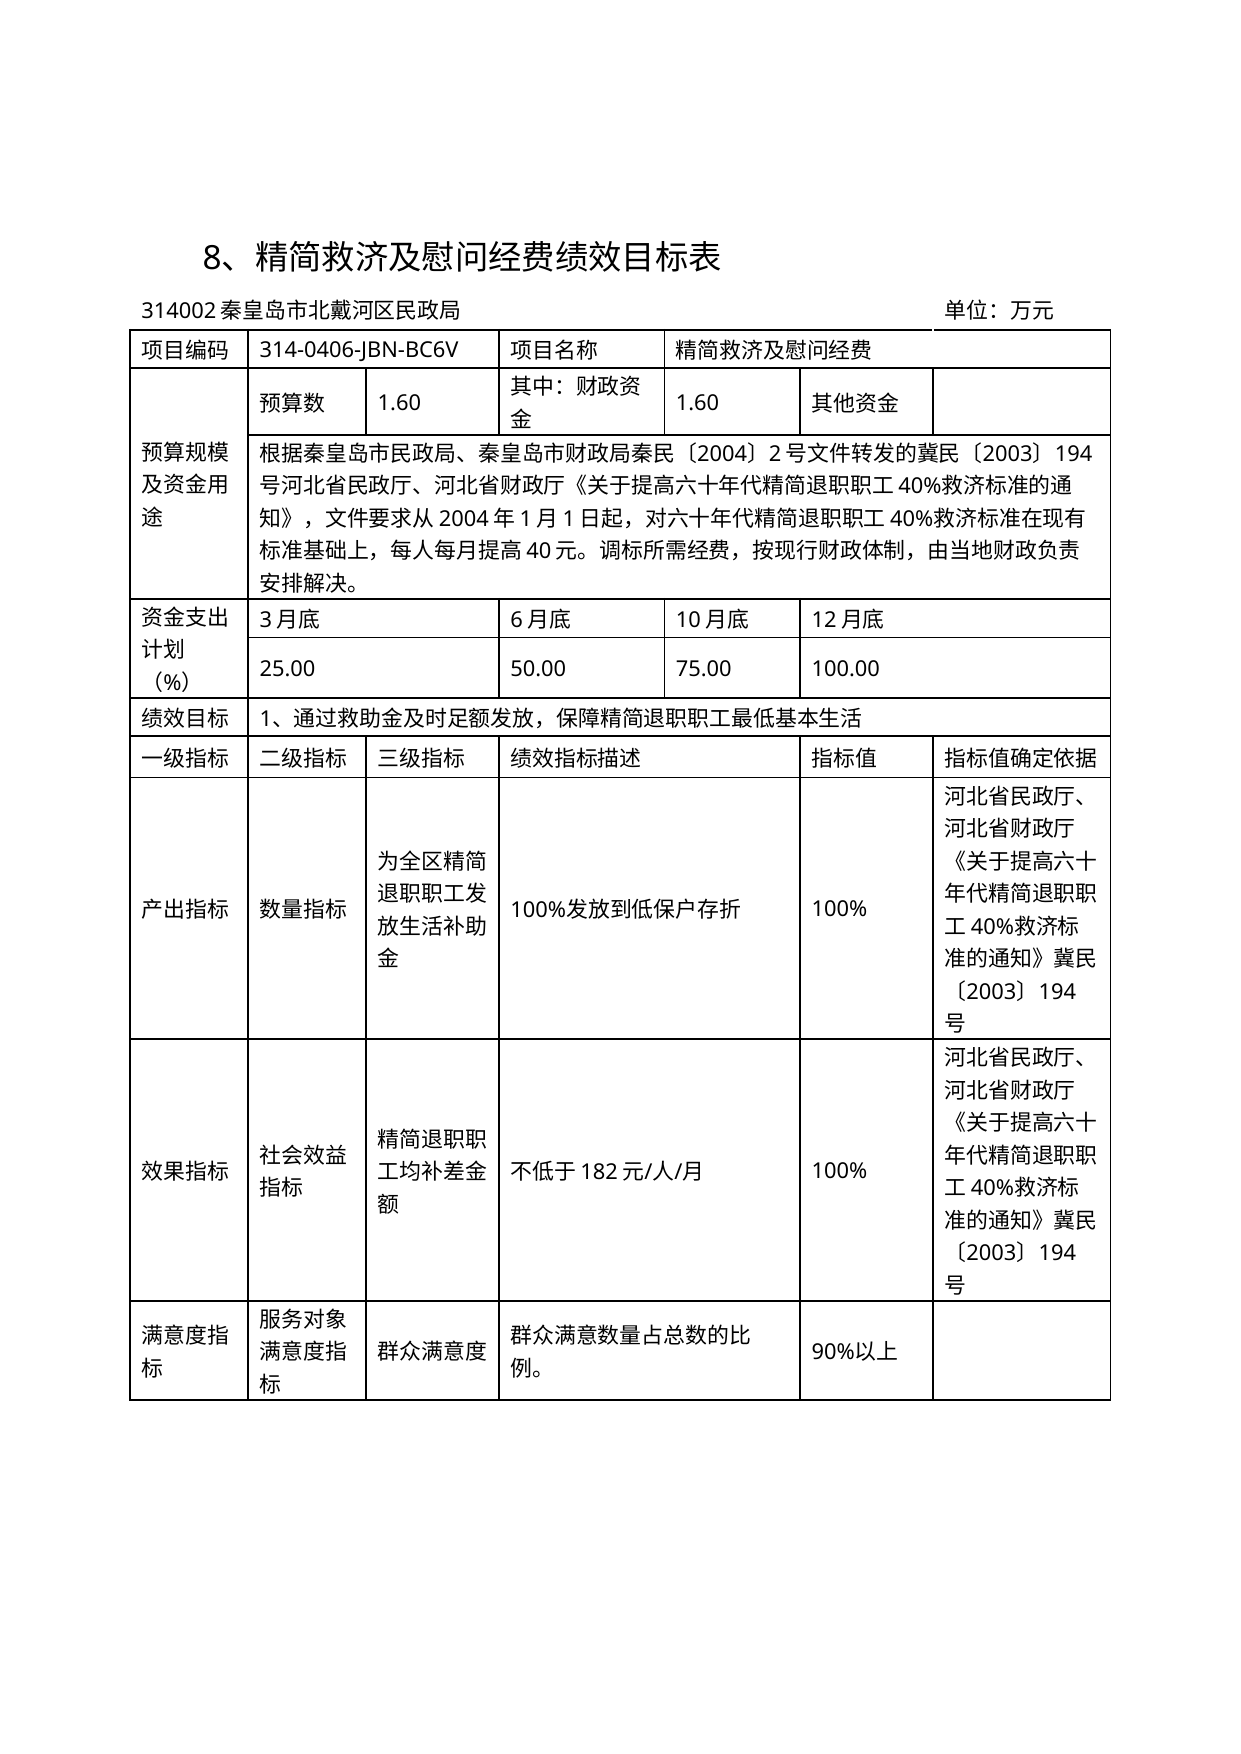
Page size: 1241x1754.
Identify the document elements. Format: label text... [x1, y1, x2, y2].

table_cell 50.00 [500, 638, 664, 697]
table_header 单位：万元 [934, 289, 1110, 329]
table_cell 指标值确定依据 [934, 737, 1110, 777]
table_cell 产出指标 [131, 778, 247, 1038]
table_cell 社会效益指标 [249, 1040, 365, 1300]
table_cell 三级指标 [367, 737, 498, 777]
table_cell 预算数 [249, 369, 365, 434]
text 8、精简救济及慰问经费绩效目标表 [136, 222, 1104, 287]
table_cell 一级指标 [131, 737, 247, 777]
table_cell 数量指标 [249, 778, 365, 1038]
table_cell 效果指标 [131, 1040, 247, 1300]
table_cell 1.60 [665, 369, 799, 434]
table_cell 6月底 [500, 600, 664, 636]
table_cell [934, 369, 1110, 434]
table_cell 项目编码 [131, 331, 247, 367]
table_cell 预算规模及资金用途 [131, 369, 247, 598]
table_cell 314-0406-JBN-BC6V [249, 331, 498, 367]
table_cell 100% [801, 1040, 932, 1300]
table_cell 25.00 [249, 638, 498, 697]
table_cell 满意度指标 [131, 1302, 247, 1399]
table_cell 绩效指标描述 [500, 737, 799, 777]
table_cell 12月底 [801, 600, 1110, 636]
table_cell 75.00 [665, 638, 799, 697]
table_cell 精简救济及慰问经费 [665, 331, 1110, 367]
table_cell 项目名称 [500, 331, 664, 367]
table_cell 服务对象满意度指标 [249, 1302, 365, 1399]
table_cell 绩效目标 [131, 699, 247, 735]
table_cell 100%发放到低保户存折 [500, 778, 799, 1038]
table_cell 二级指标 [249, 737, 365, 777]
table_cell 河北省民政厅、河北省财政厅《关于提高六十年代精简退职职工40%救济标准的通知》冀民〔2003〕194号 [934, 1040, 1110, 1300]
table_cell 资金支出计划（%） [131, 600, 247, 697]
table_cell [934, 1302, 1110, 1399]
table_cell 指标值 [801, 737, 932, 777]
table_cell 3月底 [249, 600, 498, 636]
table_cell 1.60 [367, 369, 498, 434]
table_cell 1、通过救助金及时足额发放，保障精简退职职工最低基本生活 [249, 699, 1110, 735]
table_cell 群众满意数量占总数的比例。 [500, 1302, 799, 1399]
table_cell 100% [801, 778, 932, 1038]
table_cell 不低于182元/人/月 [500, 1040, 799, 1300]
table_cell 其中：财政资金 [500, 369, 664, 434]
table_cell 为全区精简退职职工发放生活补助金 [367, 778, 498, 1038]
table_cell 90%以上 [801, 1302, 932, 1399]
table_cell 河北省民政厅、河北省财政厅《关于提高六十年代精简退职职工40%救济标准的通知》冀民〔2003〕194号 [934, 778, 1110, 1038]
table_cell 其他资金 [801, 369, 932, 434]
table_cell 精简退职职工均补差金额 [367, 1040, 498, 1300]
table_cell 100.00 [801, 638, 1110, 697]
table_cell 群众满意度 [367, 1302, 498, 1399]
table_cell 10月底 [665, 600, 799, 636]
table_header 314002秦皇岛市北戴河区民政局 [131, 289, 932, 329]
table_cell 根据秦皇岛市民政局、秦皇岛市财政局秦民〔2004〕2号文件转发的冀民〔2003〕194号河北省民政厅、河北省财政厅《关于提高六十年代精简退职职工40%救济标准的通知》，文件要求从2004年1月1日起，对六十年代精简退职职工40%救济标准在现有标准基础上，每人每月提高40元。调标所需经费，按现行财政体制，由当地财政负责安排解决。 [249, 436, 1110, 598]
